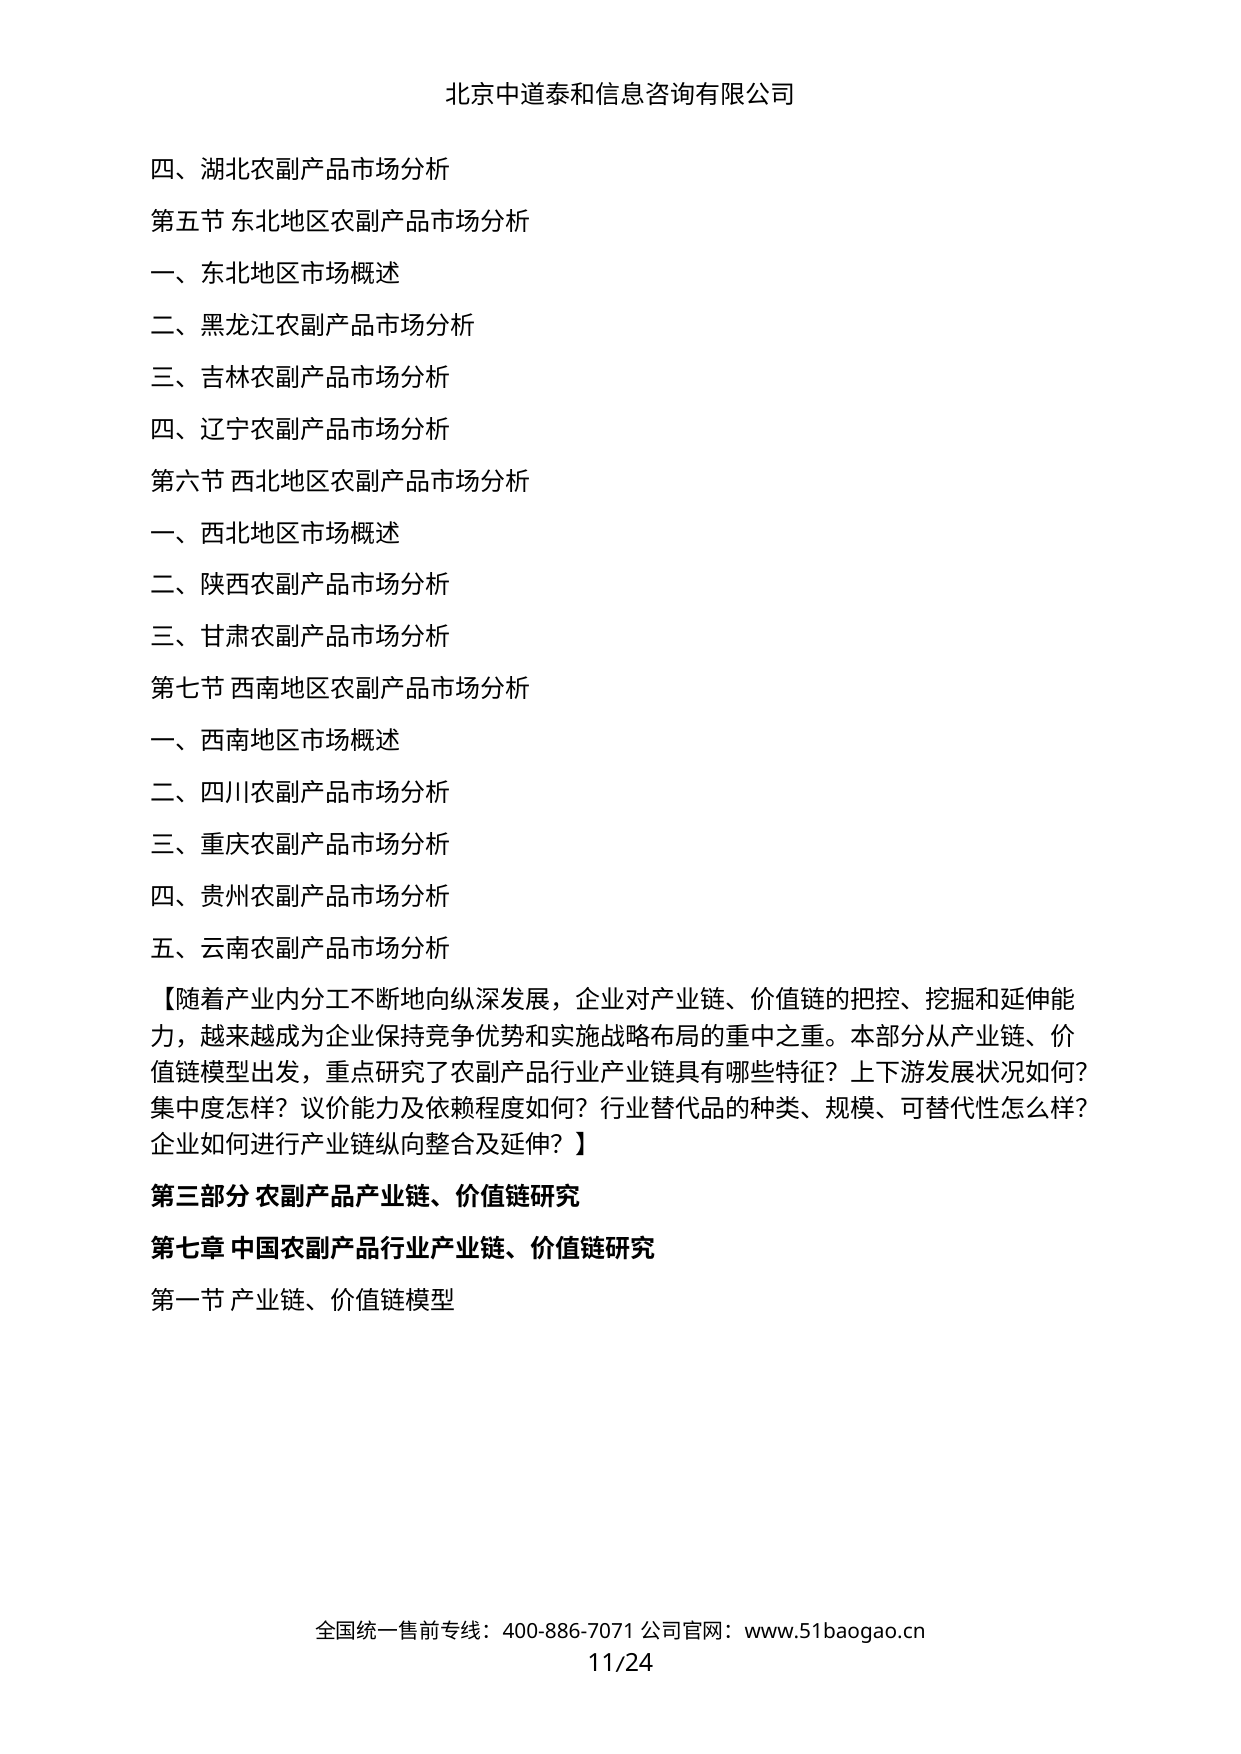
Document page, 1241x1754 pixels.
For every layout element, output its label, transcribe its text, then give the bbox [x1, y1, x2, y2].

text 第六节 西北地区农副产品市场分析 [150, 461, 1090, 497]
text 四、贵州农副产品市场分析 [150, 876, 1090, 912]
text 二、陕西农副产品市场分析 [150, 565, 1090, 601]
text 五、云南农副产品市场分析 [150, 928, 1090, 964]
text 一、西北地区市场概述 [150, 513, 1090, 549]
text 二、黑龙江农副产品市场分析 [150, 306, 1090, 342]
text 四、辽宁农副产品市场分析 [150, 409, 1090, 446]
text 四、湖北农副产品市场分析 [150, 150, 1090, 186]
text 第三部分 农副产品产业链、价值链研究 [150, 1177, 1090, 1213]
text 第五节 东北地区农副产品市场分析 [150, 202, 1090, 238]
text 二、四川农副产品市场分析 [150, 772, 1090, 809]
text 三、吉林农副产品市场分析 [150, 357, 1090, 394]
text 第七节 西南地区农副产品市场分析 [150, 669, 1090, 705]
text 【随着产业内分工不断地向纵深发展，企业对产业链、价值链的把控、挖掘和延伸能力，越来越成为企业保持竞争优势和实施战略布局的重中之重。本部分从产业链、价值链模型出发，重点研究了农副产品行业产业链具有哪些特征？上下游发展状况如何？集中度怎样？议价能力及依赖程度如何？行业替代品的种类、规模、可替代性怎么样？企业如何进行产业链纵向整合及延伸？】 [150, 980, 1090, 1161]
text 第一节 产业链、价值链模型 [150, 1281, 1090, 1317]
text 一、东北地区市场概述 [150, 254, 1090, 290]
text 一、西南地区市场概述 [150, 721, 1090, 757]
text 三、甘肃农副产品市场分析 [150, 617, 1090, 653]
text 三、重庆农副产品市场分析 [150, 824, 1090, 861]
text 第七章 中国农副产品行业产业链、价值链研究 [150, 1229, 1090, 1265]
